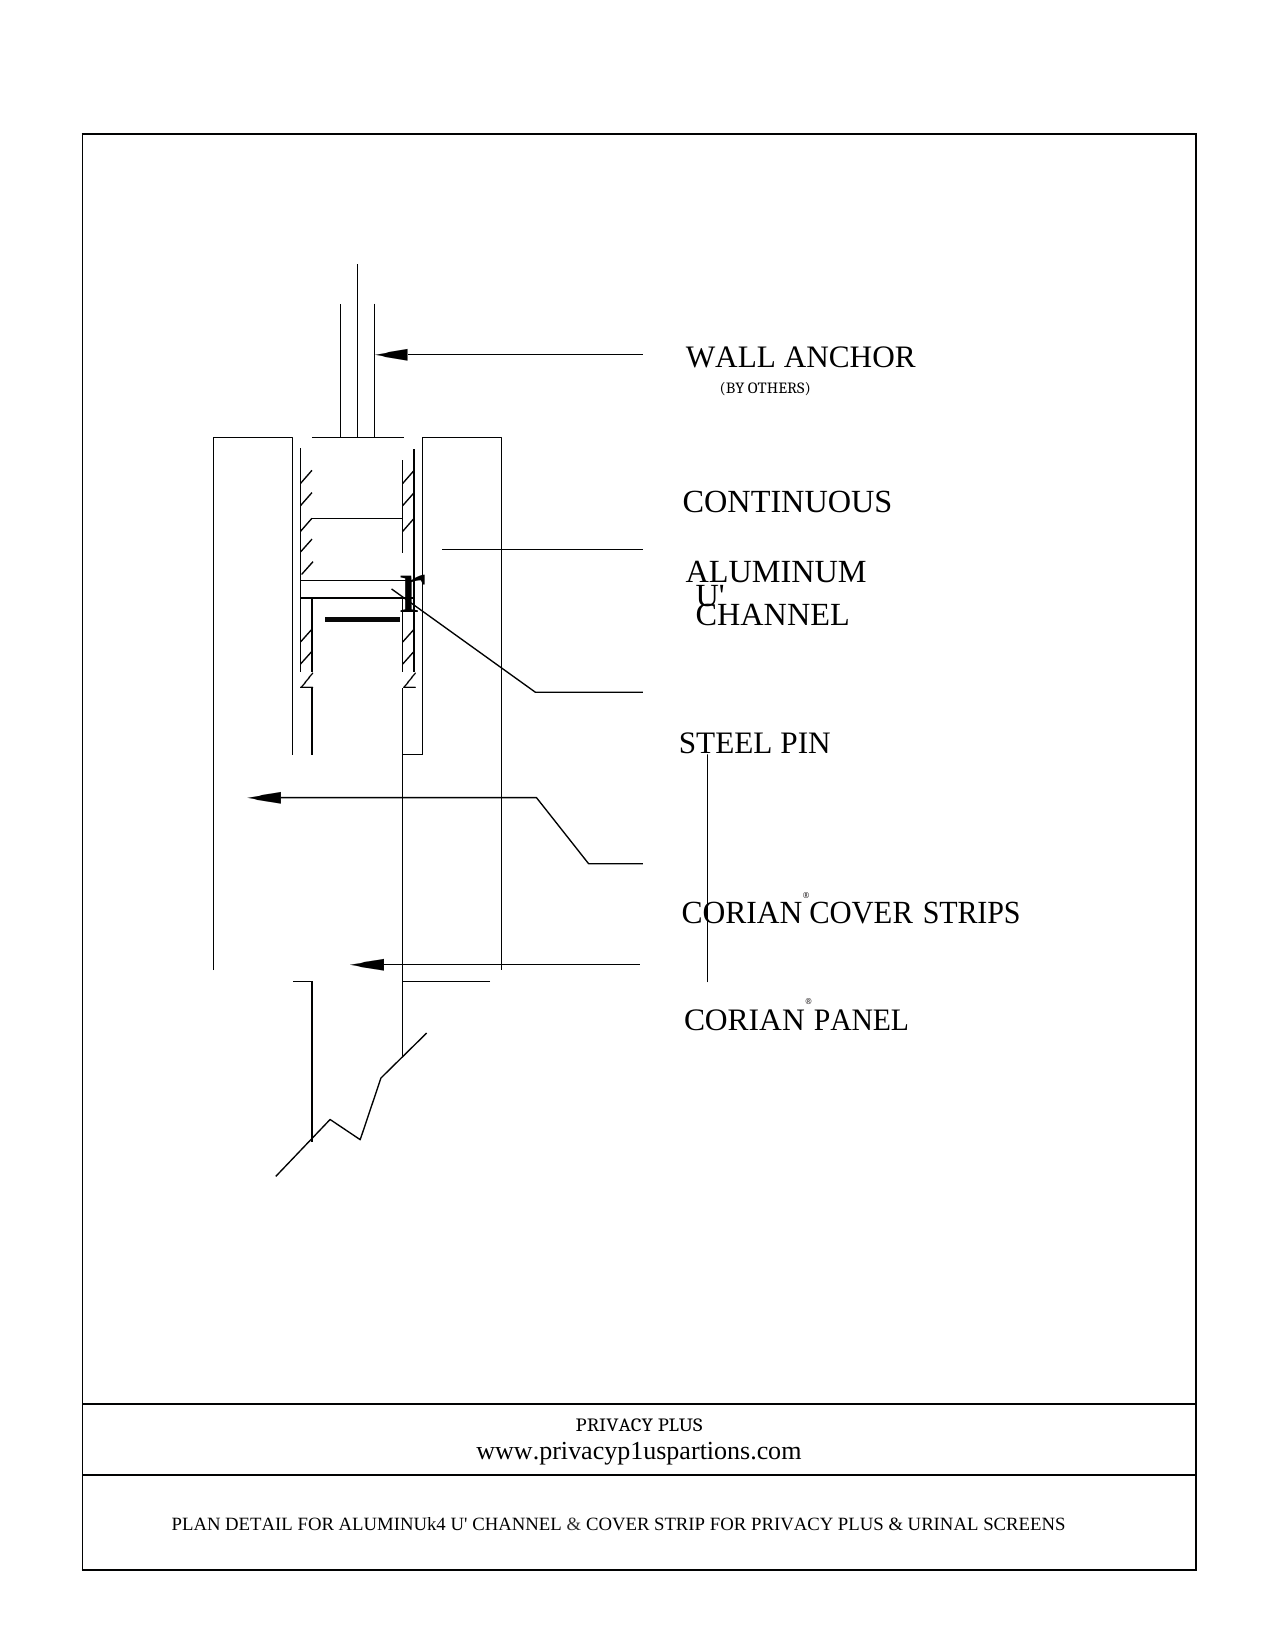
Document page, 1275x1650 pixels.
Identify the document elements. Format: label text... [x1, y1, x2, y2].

table_cell PRIVACY PLUS www.privacyp1uspartions.com [83, 1405, 1195, 1474]
table_header WALL ANCHOR (BY OTHERS) CONTINUOUS r ALUMINUM U' CHANNEL STEEL PIN CORIAN®COVER STRIPS CORIAN® PANEL [83, 135, 1195, 1403]
table_cell PLAN DETAIL FOR ALUMINUk4 U' CHANNEL & COVER STRIP FOR PRIVACY PLUS & URINAL SCREENS [83, 1476, 1195, 1569]
